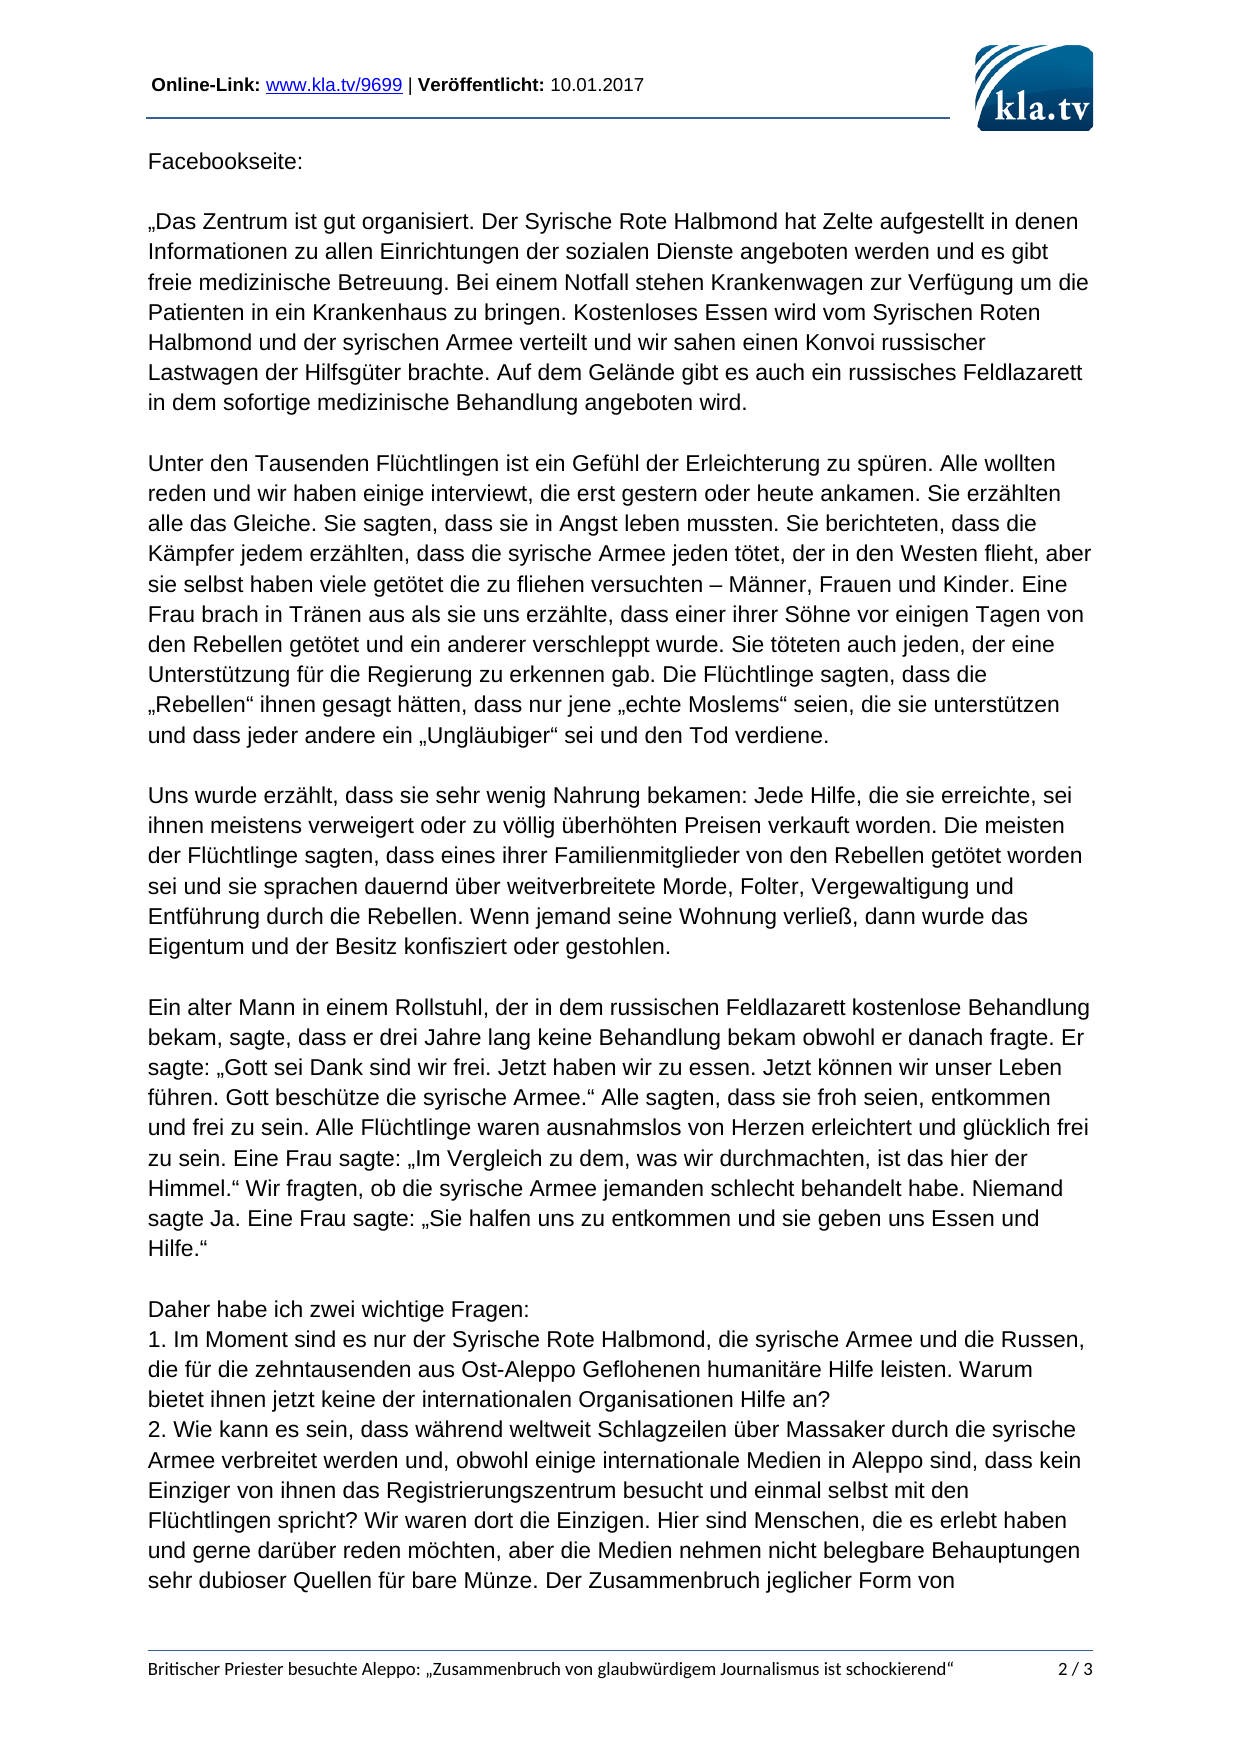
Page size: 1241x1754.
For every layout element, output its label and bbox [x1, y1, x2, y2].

text [148, 148, 1093, 1594]
